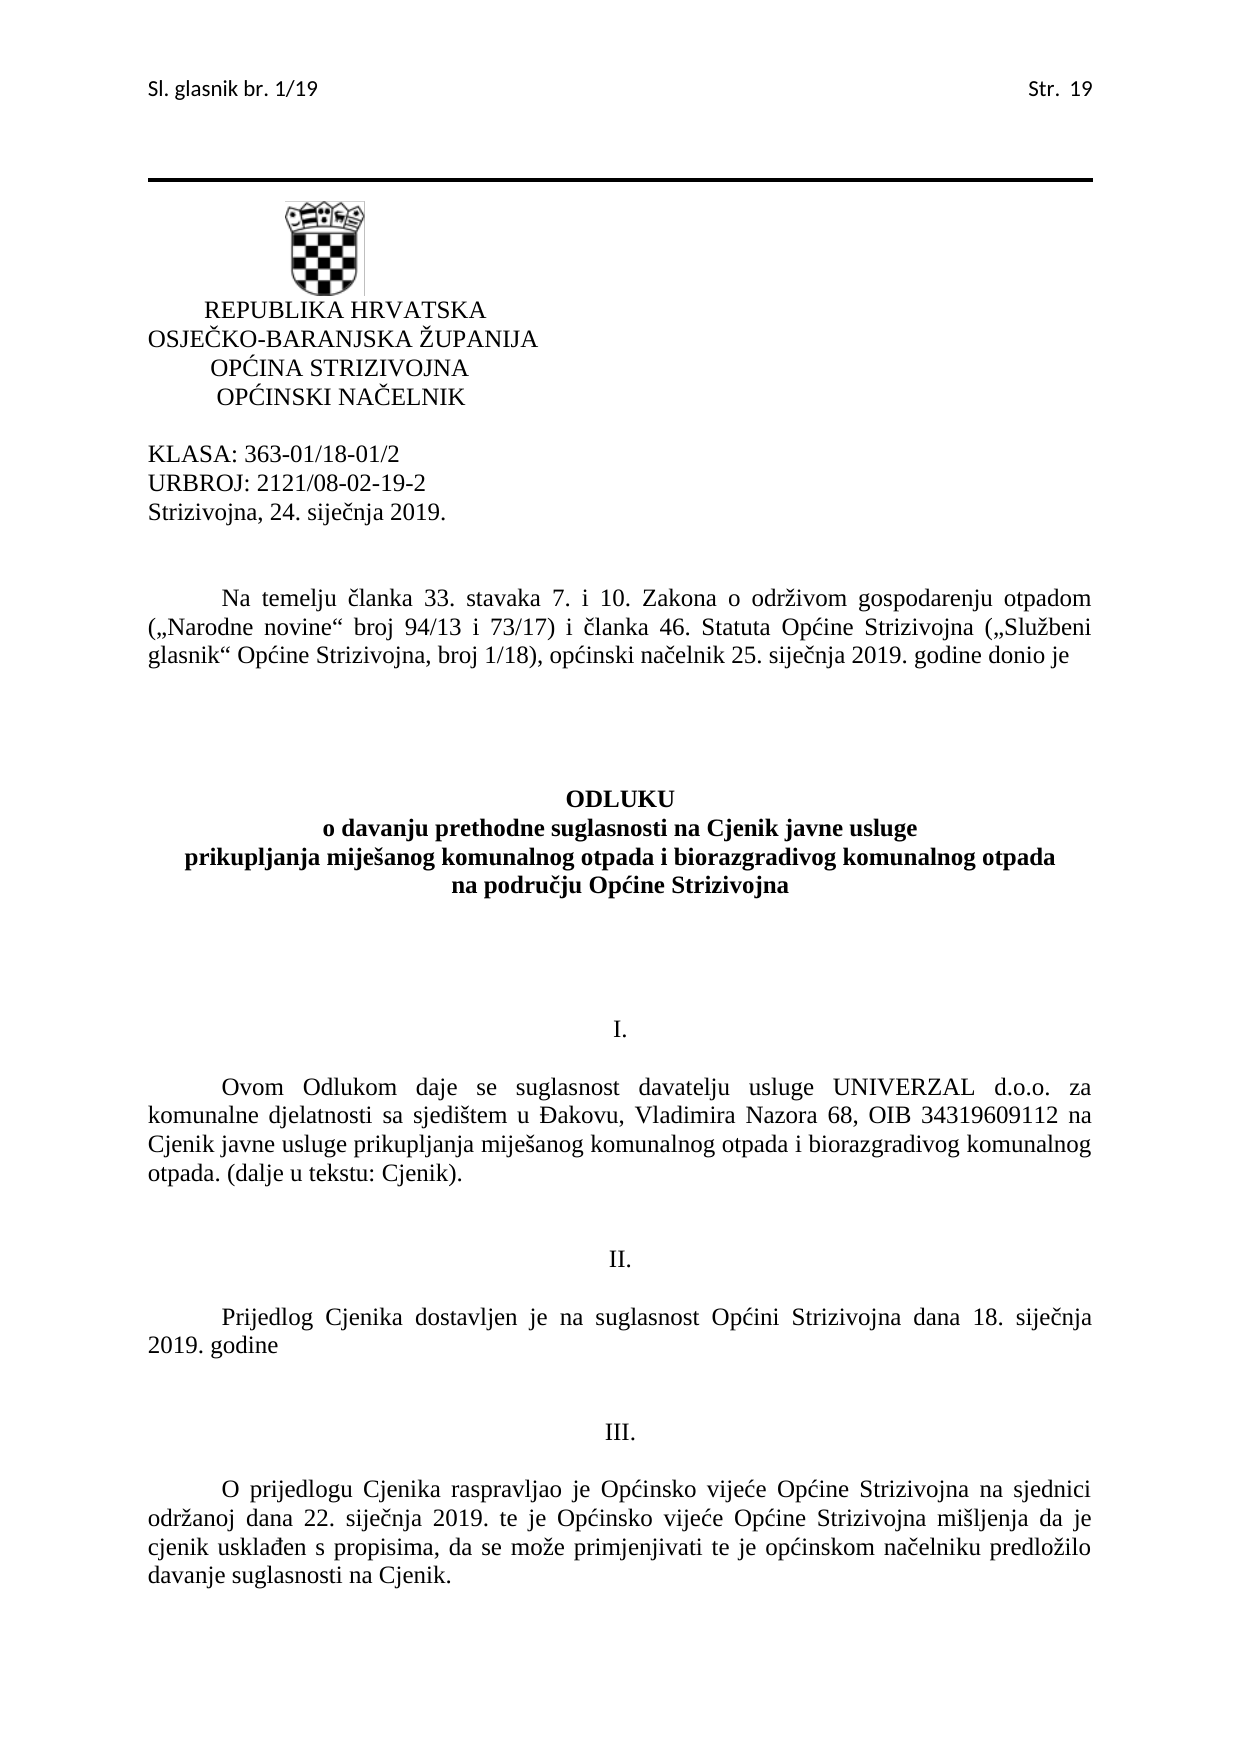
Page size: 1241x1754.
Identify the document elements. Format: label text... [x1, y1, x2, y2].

text KLASA: 363-01/18-01/2 [148, 439, 1093, 468]
picture [285, 200, 366, 296]
text OPĆINA STRIZIVOJNA [148, 353, 1093, 382]
text Na temelju članka 33. stavaka 7. i 10. Zakona o održivom gospodarenju otpadom („Narodne novine“ broj 94/13 i 73/17) i članka 46. Statuta Općine Strizivojna („Službeni glasnik“ Općine Strizivojna, broj 1/18), općinski načelnik 25. siječnja 2019. godine donio je [148, 583, 1093, 669]
text OPĆINSKI NAČELNIK [148, 382, 1093, 411]
text OSJEČKO-BARANJSKA ŽUPANIJA [148, 324, 1093, 353]
text III. [148, 1417, 1093, 1446]
text ODLUKU o davanju prethodne suglasnosti na Cjenik javne usluge [148, 784, 1093, 842]
text na području Općine Strizivojna [148, 871, 1093, 899]
text Strizivojna, 24. siječnja 2019. [148, 497, 1093, 526]
text O prijedlogu Cjenika raspravljao je Općinsko vijeće Općine Strizivojna na sjednici održanoj dana 22. siječnja 2019. te je Općinsko vijeće Općine Strizivojna mišljenja da je cjenik usklađen s propisima, da se može primjenjivati te je općinskom načelniku predložilo davanje suglasnosti na Cjenik. [148, 1474, 1093, 1589]
text URBROJ: 2121/08-02-19-2 [148, 468, 1093, 497]
text II. [148, 1244, 1093, 1273]
text I. [148, 1014, 1093, 1043]
text Prijedlog Cjenika dostavljen je na suglasnost Općini Strizivojna dana 18. siječnja 2019. godine [148, 1302, 1093, 1359]
text REPUBLIKA HRVATSKA [148, 296, 1093, 324]
text Ovom Odlukom daje se suglasnost davatelju usluge UNIVERZAL d.o.o. za komunalne djelatnosti sa sjedištem u Đakovu, Vladimira Nazora 68, OIB 34319609112 na Cjenik javne usluge prikupljanja miješanog komunalnog otpada i biorazgradivog komunalnog otpada. (dalje u tekstu: Cjenik). [148, 1072, 1093, 1187]
text prikupljanja miješanog komunalnog otpada i biorazgradivog komunalnog otpada [148, 842, 1093, 871]
